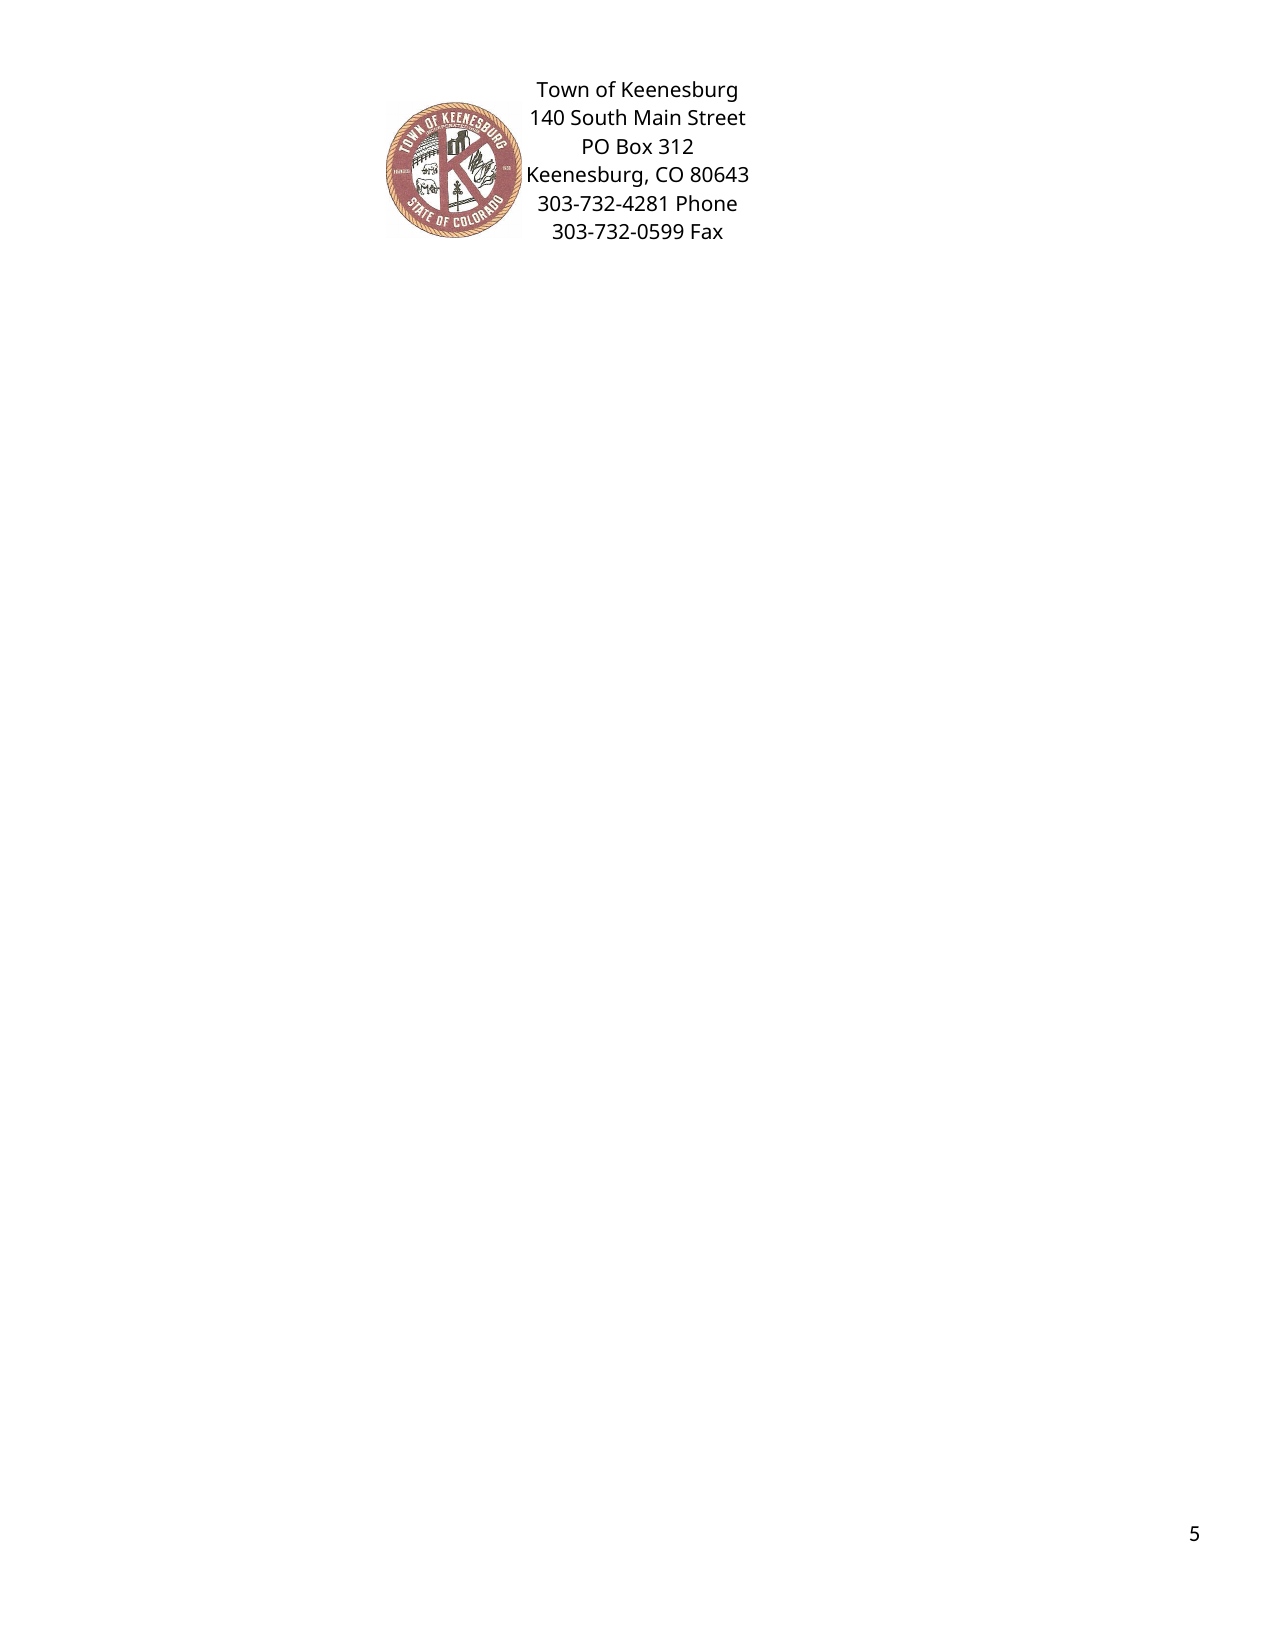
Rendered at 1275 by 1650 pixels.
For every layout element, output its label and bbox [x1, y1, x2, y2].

picture [386, 101, 522, 238]
